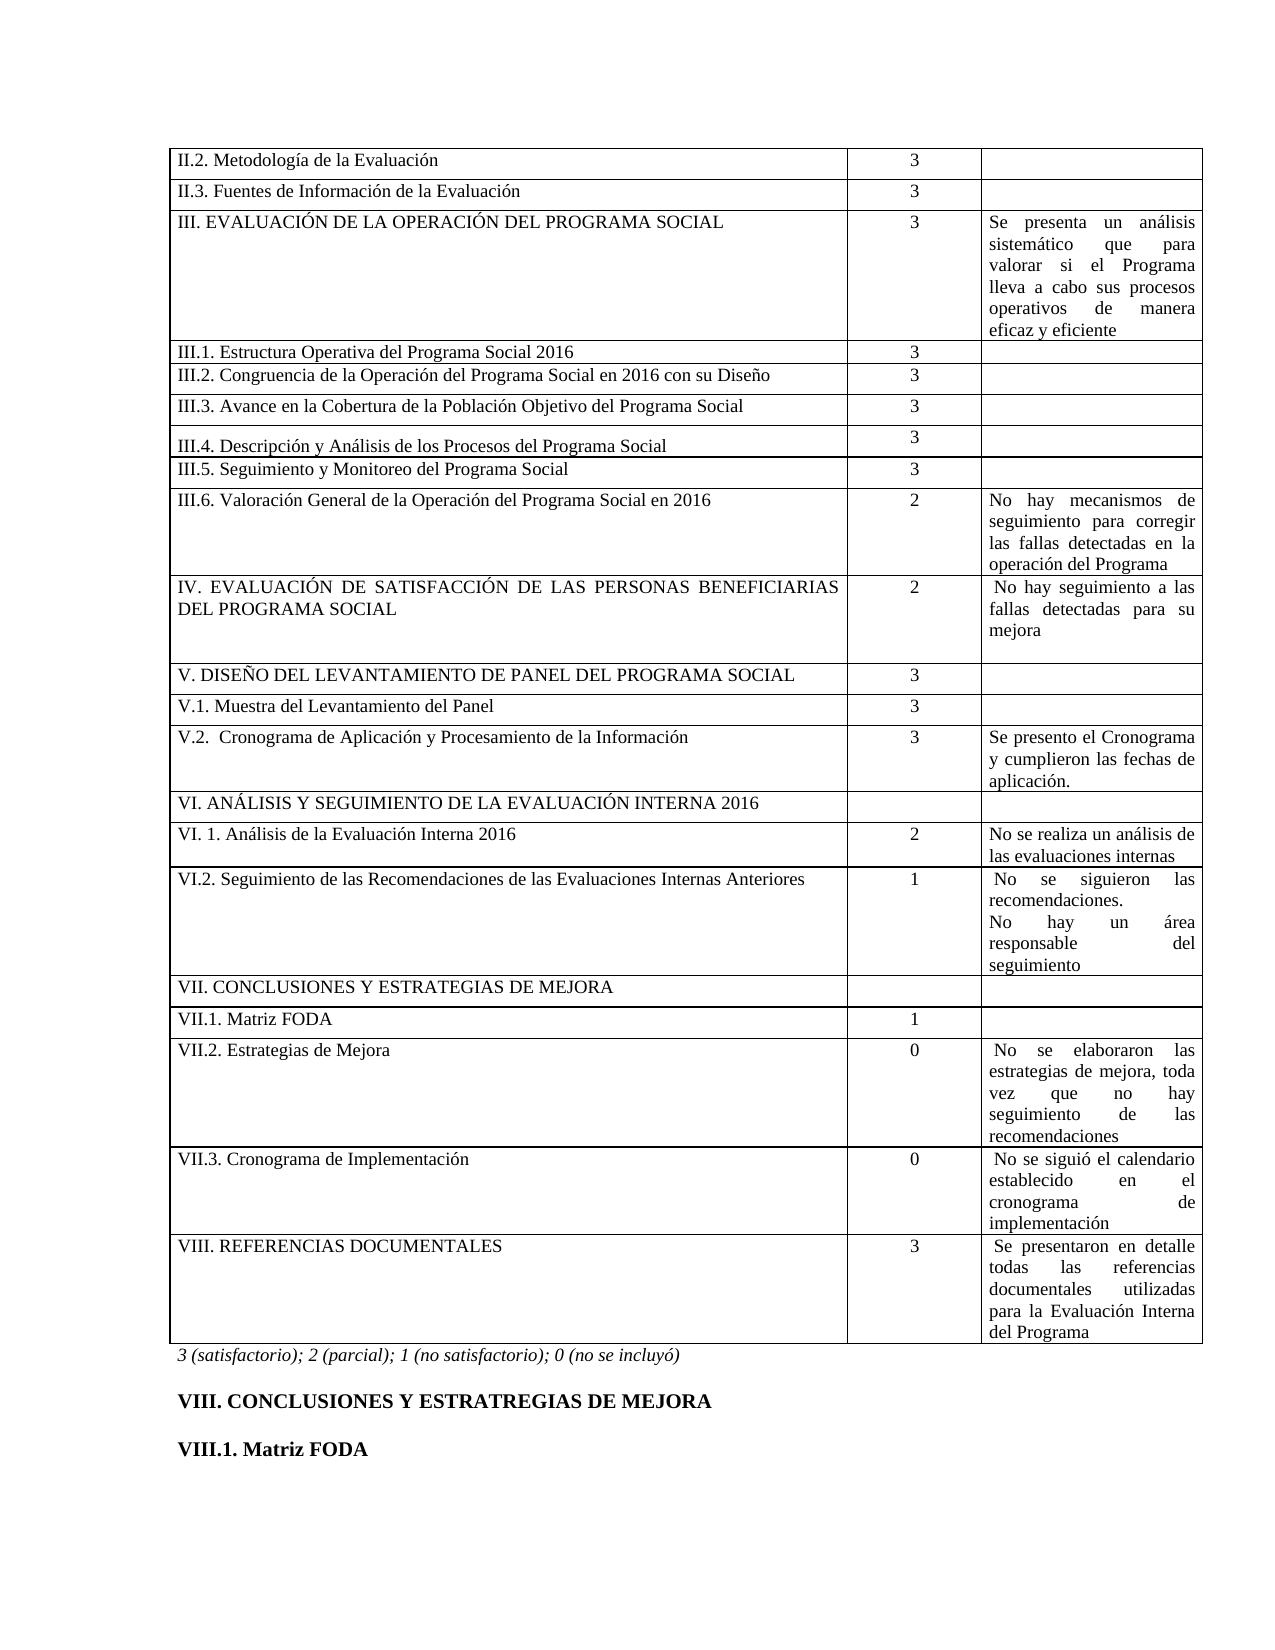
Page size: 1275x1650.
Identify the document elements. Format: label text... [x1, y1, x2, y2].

table_cell III.2. Congruencia de la Operación del Programa Social en 2016 con su Diseño [171, 364, 847, 394]
table_cell 3 [848, 726, 981, 791]
table_cell III.1. Estructura Operativa del Programa Social 2016 [171, 341, 847, 363]
table_cell Se presento el Cronograma y cumplieron las fechas de aplicación. [982, 726, 1202, 791]
table_cell [848, 976, 981, 1006]
table_cell [982, 149, 1202, 179]
table_cell [982, 664, 1202, 694]
table_cell [982, 180, 1202, 210]
table_cell III.4. Descripción y Análisis de los Procesos del Programa Social [171, 426, 847, 456]
table_cell 0 [848, 1148, 981, 1234]
table_cell 2 [848, 489, 981, 575]
text VIII. CONCLUSIONES Y ESTRATREGIAS DE MEJORA [177, 1389, 1098, 1413]
table_cell 3 [848, 1235, 981, 1343]
table_cell III.5. Seguimiento y Monitoreo del Programa Social [171, 458, 847, 487]
table_cell [982, 976, 1202, 1006]
table_cell 1 [848, 868, 981, 975]
table_cell 2 [848, 576, 981, 641]
text VIII.1. Matriz FODA [177, 1437, 1098, 1461]
table_cell 3 [848, 695, 981, 725]
table_cell III.6. Valoración General de la Operación del Programa Social en 2016 [171, 489, 847, 575]
table_cell No hay seguimiento a las fallas detectadas para su mejora [982, 576, 1202, 641]
table_cell 3 [848, 364, 981, 394]
table_cell VI. ANÁLISIS Y SEGUIMIENTO DE LA EVALUACIÓN INTERNA 2016 [171, 792, 847, 822]
table_cell Se presentaron en detalle todas las referencias documentales utilizadas para la Evaluación Interna del Programa [982, 1235, 1202, 1343]
table_cell II.3. Fuentes de Información de la Evaluación [171, 180, 847, 210]
table_cell VIII. REFERENCIAS DOCUMENTALES [171, 1235, 847, 1343]
table_cell VI. 1. Análisis de la Evaluación Interna 2016 [171, 823, 847, 866]
table_cell 3 [848, 664, 981, 694]
table_cell 3 [848, 341, 981, 363]
table_cell 3 [848, 395, 981, 425]
table_cell No se elaboraron las estrategias de mejora, toda vez que no hay seguimiento de las recomendaciones [982, 1039, 1202, 1146]
table_cell 1 [848, 1008, 981, 1038]
table_cell 3 [848, 180, 981, 210]
table_cell 0 [848, 1039, 981, 1146]
table_cell VII.3. Cronograma de Implementación [171, 1148, 847, 1234]
table_cell VI.2. Seguimiento de las Recomendaciones de las Evaluaciones Internas Anteriores [171, 868, 847, 975]
table_cell [848, 641, 981, 663]
table_cell [982, 458, 1202, 487]
table_cell No hay mecanismos de seguimiento para corregir las fallas detectadas en la operación del Programa [982, 489, 1202, 575]
table_cell V.2. Cronograma de Aplicación y Procesamiento de la Información [171, 726, 847, 791]
table_cell 3 [848, 458, 981, 487]
table_cell [848, 792, 981, 822]
table_cell No se realiza un análisis de las evaluaciones internas [982, 823, 1202, 866]
table_cell [982, 792, 1202, 822]
text 3 (satisfactorio); 2 (parcial); 1 (no satisfactorio); 0 (no se incluyó) [177, 1344, 1098, 1365]
table_cell II.2. Metodología de la Evaluación [171, 149, 847, 179]
table_cell VII.1. Matriz FODA [171, 1008, 847, 1038]
table_cell Se presenta un análisis sistemático que para valorar si el Programa lleva a cabo sus procesos operativos de manera eficaz y eficiente [982, 211, 1202, 340]
table_cell III. EVALUACIÓN DE LA OPERACIÓN DEL PROGRAMA SOCIAL [171, 211, 847, 340]
table_cell III.3. Avance en la Cobertura de la Población Objetivo del Programa Social [171, 395, 847, 425]
table_cell [982, 395, 1202, 425]
table_cell No se siguió el calendario establecido en el cronograma de implementación [982, 1148, 1202, 1234]
table_cell 3 [848, 211, 981, 340]
table_cell V. DISEÑO DEL LEVANTAMIENTO DE PANEL DEL PROGRAMA SOCIAL [171, 664, 847, 694]
table_cell 3 [848, 426, 981, 456]
table_cell V.1. Muestra del Levantamiento del Panel [171, 695, 847, 725]
table_cell [982, 641, 1202, 663]
table_cell VII.2. Estrategias de Mejora [171, 1039, 847, 1146]
table_cell VII. CONCLUSIONES Y ESTRATEGIAS DE MEJORA [171, 976, 847, 1006]
table_cell [982, 695, 1202, 725]
table_cell No se siguieron las recomendaciones. No hay un área responsable del seguimiento [982, 868, 1202, 975]
table_cell [982, 426, 1202, 456]
table_cell 3 [848, 149, 981, 179]
table_cell IV. EVALUACIÓN DE SATISFACCIÓN DE LAS PERSONAS BENEFICIARIAS DEL PROGRAMA SOCIAL [171, 576, 847, 663]
table_cell 2 [848, 823, 981, 866]
table_cell [982, 1008, 1202, 1038]
table_cell [982, 364, 1202, 394]
table_cell [982, 341, 1202, 363]
